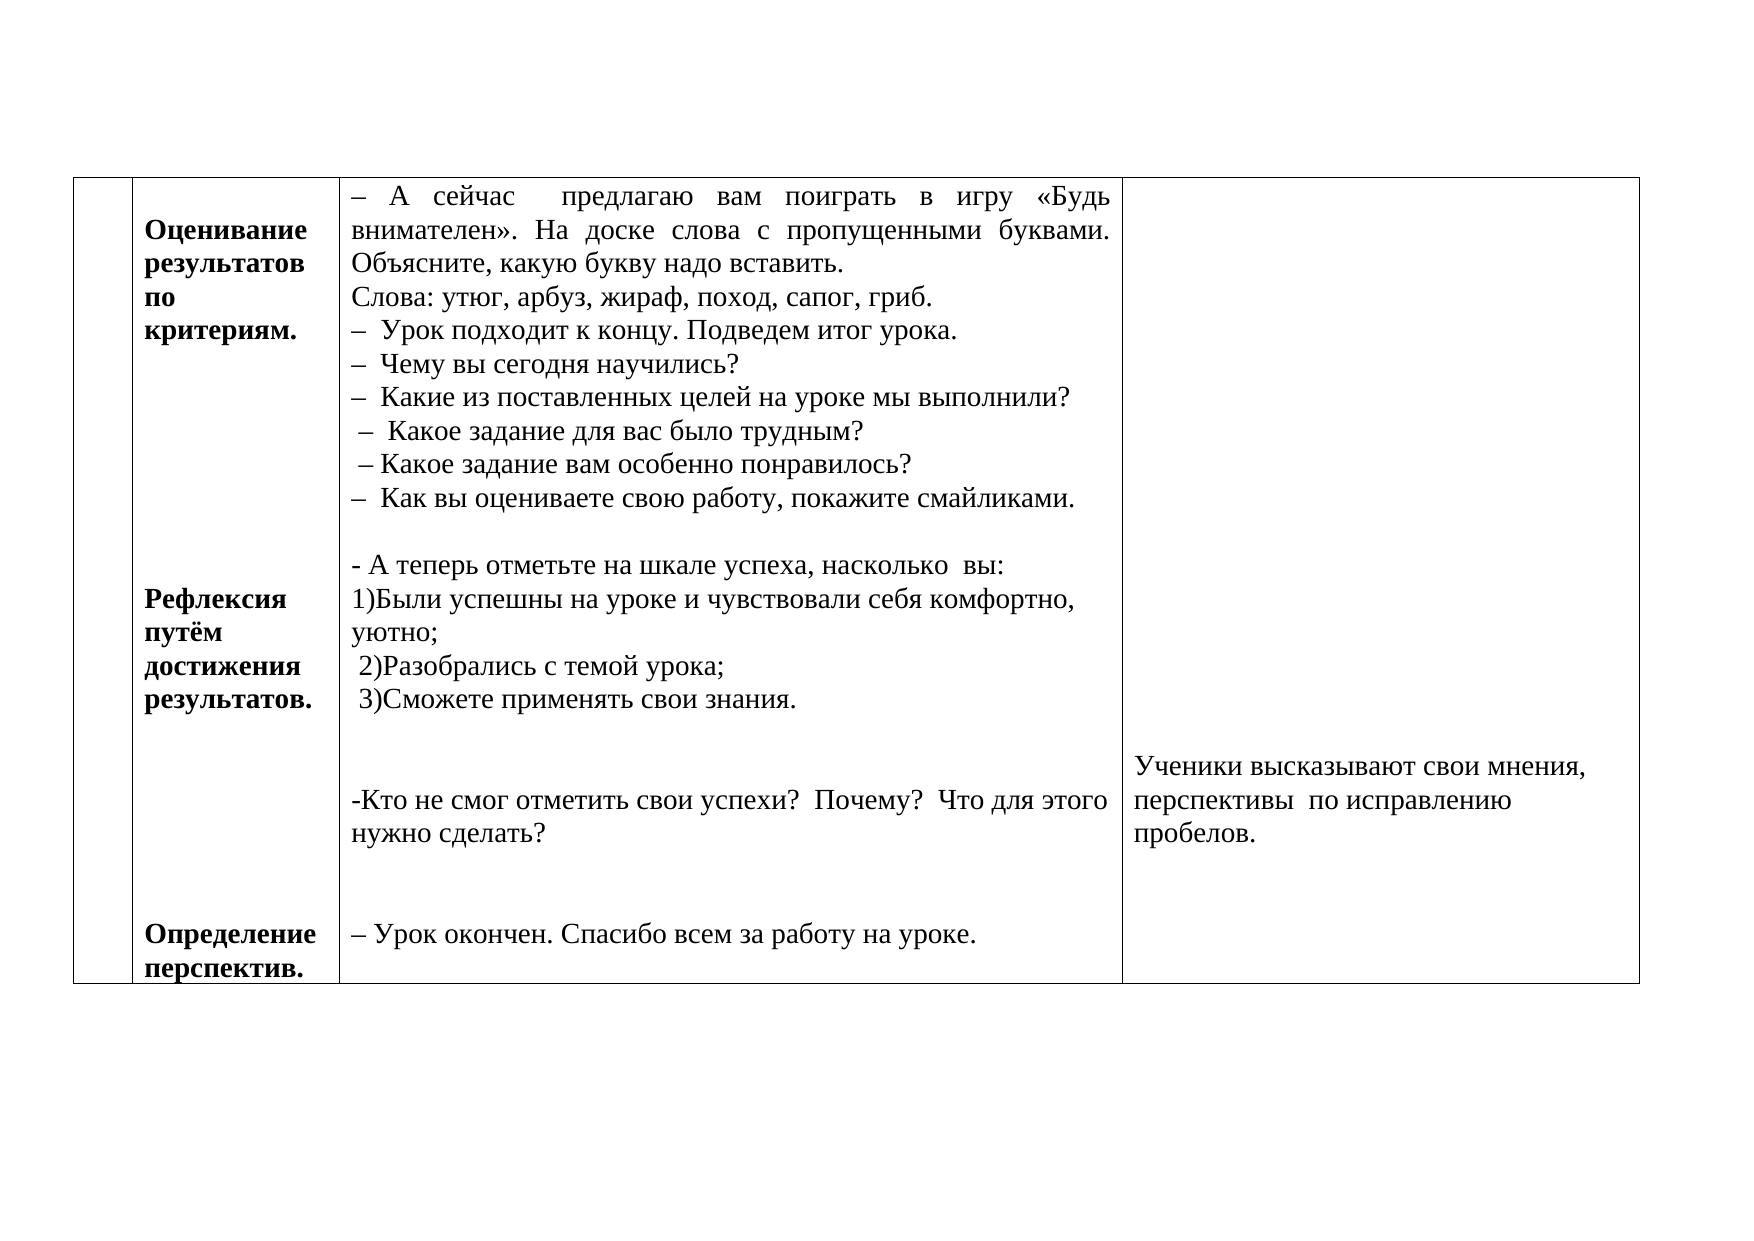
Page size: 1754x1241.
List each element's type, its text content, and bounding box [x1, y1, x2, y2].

table_cell 4 [74, 178, 132, 983]
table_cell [133, 178, 339, 983]
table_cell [1123, 178, 1639, 983]
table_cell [340, 178, 1122, 983]
